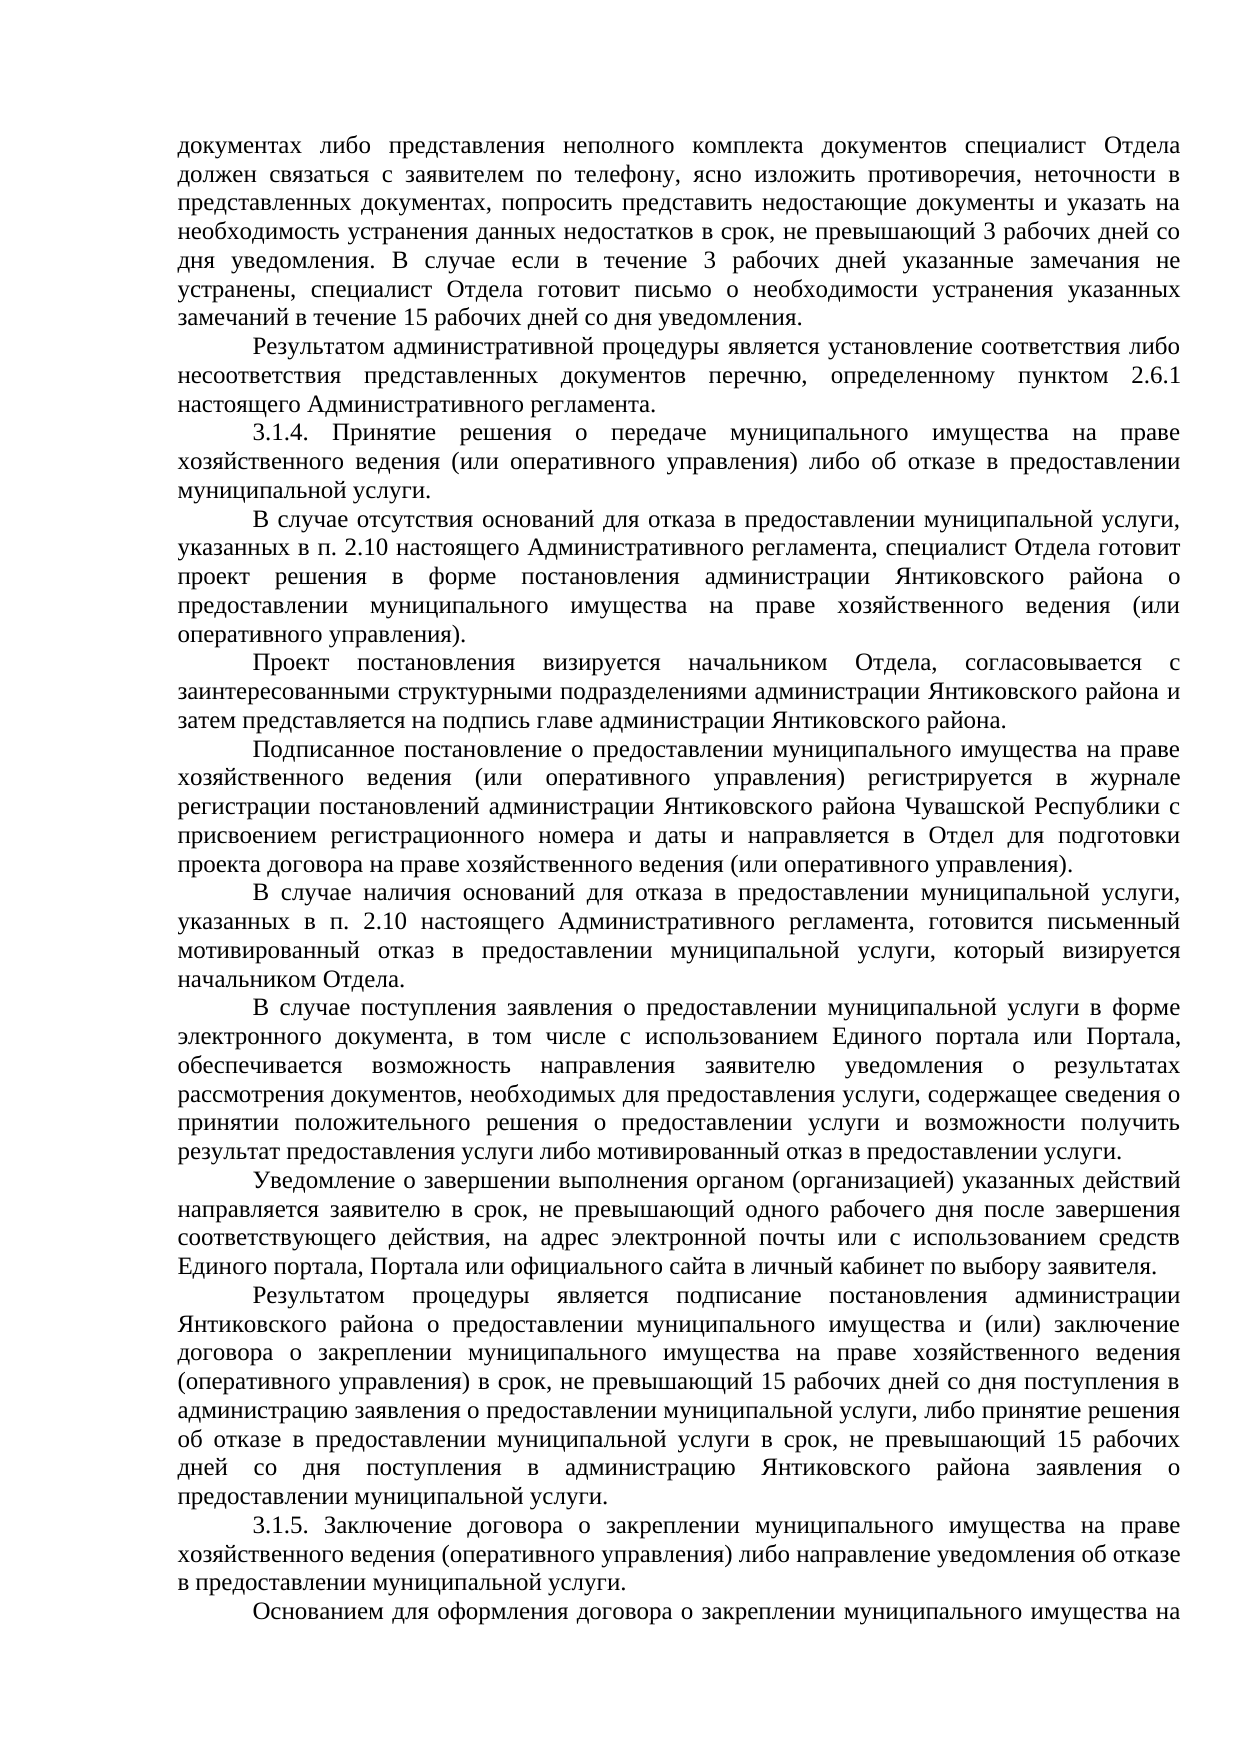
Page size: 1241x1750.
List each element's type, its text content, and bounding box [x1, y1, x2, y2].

text В случае поступления заявления о предоставлении муниципальной услуги в форме электронного документа, в том числе с использованием Единого портала или Портала, обеспечивается возможность направления заявителю уведомления о результатах рассмотрения документов, необходимых для предоставления услуги, содержащее сведения о принятии положительного решения о предоставлении услуги и возможности получить результат предоставления услуги либо мотивированный отказ в предоставлении услуги. [177, 992, 1181, 1165]
text Подписанное постановление о предоставлении муниципального имущества на праве хозяйственного ведения (или оперативного управления) регистрируется в журнале регистрации постановлений администрации Янтиковского района Чувашской Республики с присвоением регистрационного номера и даты и направляется в Отдел для подготовки проекта договора на праве хозяйственного ведения (или оперативного управления). [177, 734, 1181, 877]
text Результатом административной процедуры является установление соответствия либо несоответствия представленных документов перечню, определенному пунктом 2.6.1 настоящего Административного регламента. [177, 331, 1181, 417]
text В случае наличия оснований для отказа в предоставлении муниципальной услуги, указанных в п. 2.10 настоящего Административного регламента, готовится письменный мотивированный отказ в предоставлении муниципальной услуги, который визируется начальником Отдела. [177, 877, 1181, 992]
text 3.1.4. Принятие решения о передаче муниципального имущества на праве хозяйственного ведения (или оперативного управления) либо об отказе в предоставлении муниципальной услуги. [177, 417, 1181, 504]
text 3.1.5. Заключение договора о закреплении муниципального имущества на праве хозяйственного ведения (оперативного управления) либо направление уведомления об отказе в предоставлении муниципальной услуги. [177, 1510, 1181, 1596]
text В случае отсутствия оснований для отказа в предоставлении муниципальной услуги, указанных в п. 2.10 настоящего Административного регламента, специалист Отдела готовит проект решения в форме постановления администрации Янтиковского района о предоставлении муниципального имущества на праве хозяйственного ведения (или оперативного управления). [177, 504, 1181, 647]
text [177, 1596, 1181, 1625]
text Проект постановления визируется начальником Отдела, согласовывается с заинтересованными структурными подразделениями администрации Янтиковского района и затем представляется на подпись главе администрации Янтиковского района. [177, 647, 1181, 734]
text Результатом процедуры является подписание постановления администрации Янтиковского района о предоставлении муниципального имущества и (или) заключение договора о закреплении муниципального имущества на праве хозяйственного ведения (оперативного управления) в срок, не превышающий 15 рабочих дней со дня поступления в администрацию заявления о предоставлении муниципальной услуги, либо принятие решения об отказе в предоставлении муниципальной услуги в срок, не превышающий 15 рабочих дней со дня поступления в администрацию Янтиковского района заявления о предоставлении муниципальной услуги. [177, 1280, 1181, 1510]
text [177, 130, 1181, 331]
text Уведомление о завершении выполнения органом (организацией) указанных действий направляется заявителю в срок, не превышающий одного рабочего дня после завершения соответствующего действия, на адрес электронной почты или с использованием средств Единого портала, Портала или официального сайта в личный кабинет по выбору заявителя. [177, 1165, 1181, 1280]
